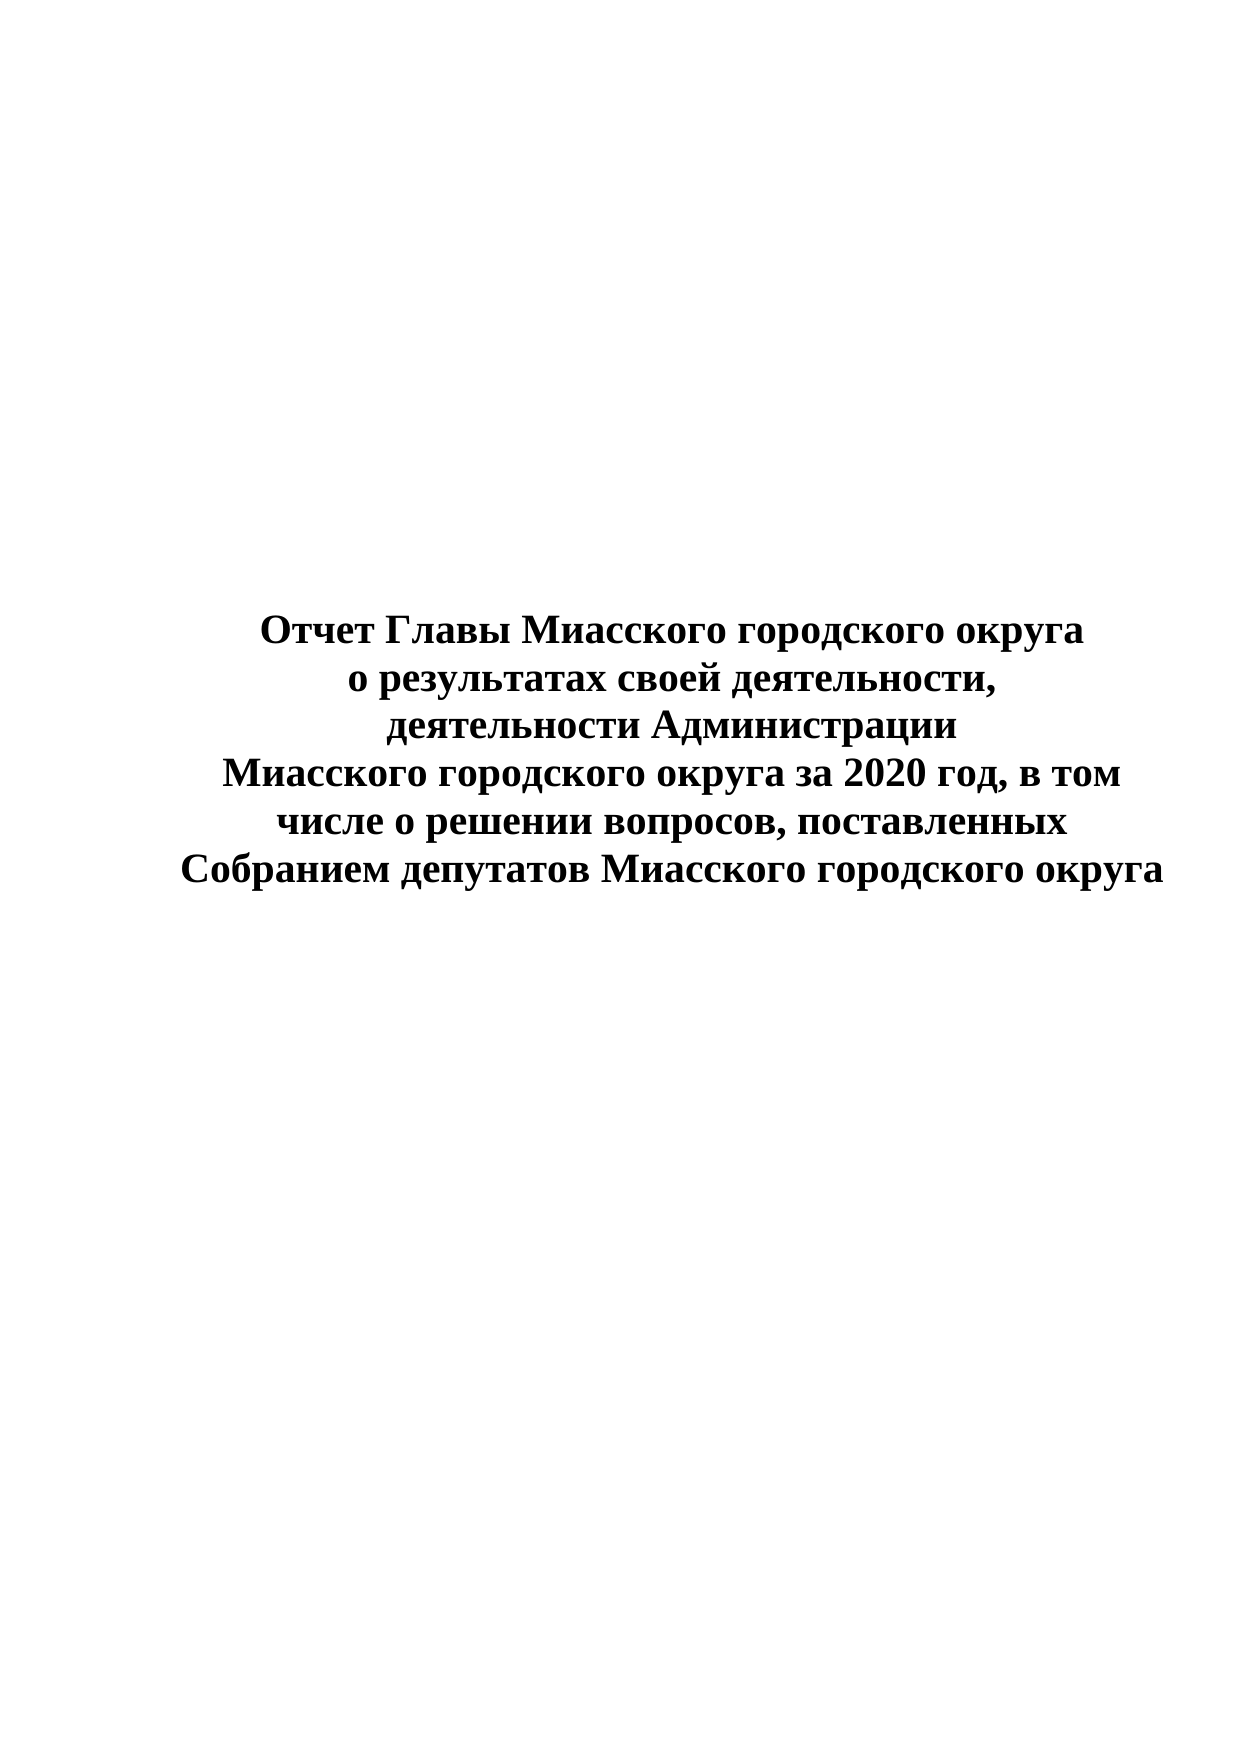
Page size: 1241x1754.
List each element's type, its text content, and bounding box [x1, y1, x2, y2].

text Миасского городского округа за 2020 год, в том числе о решении вопросов, поставленных Собранием депутатов Миасского городского округа [177, 748, 1167, 892]
text о результатах своей деятельности, [177, 652, 1167, 700]
text Отчет Главы Миасского городского округа [177, 604, 1167, 652]
text деятельности Администрации [177, 700, 1167, 748]
